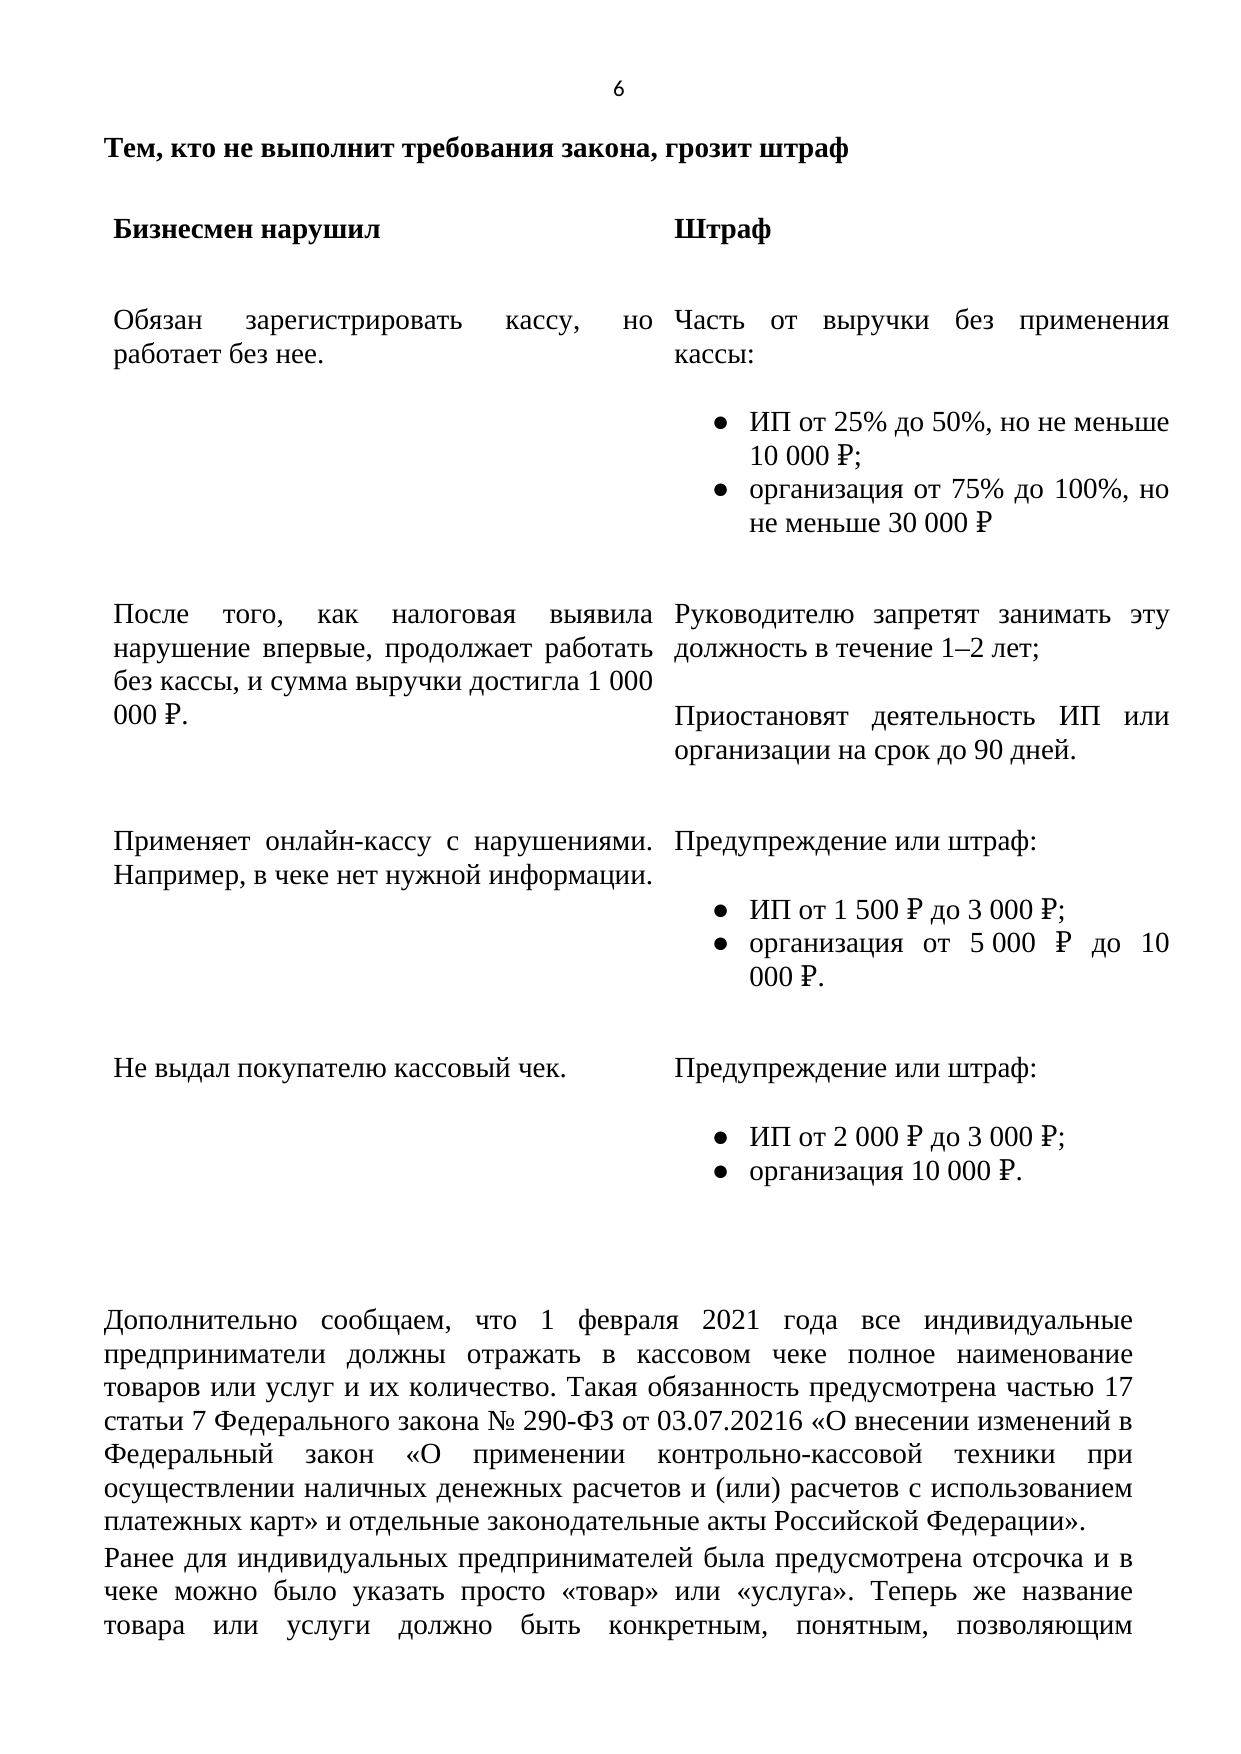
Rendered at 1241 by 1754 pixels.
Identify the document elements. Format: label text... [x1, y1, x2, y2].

table_header Штраф [665, 200, 1180, 290]
subtitle Тем, кто не выполнит требования закона, грозит штраф [103, 130, 1131, 163]
table_cell Применяет онлайн-кассу с нарушениями. Например, в чеке нет нужной информации. [104, 813, 663, 1038]
table_cell После того, как налоговая выявила нарушение впервые, продолжает работать без кассы, и сумма выручки достигла 1 000 000 ₽. [104, 586, 663, 811]
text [103, 1540, 1134, 1641]
table_cell Предупреждение или штраф: ИП от 1 500 ₽ до 3 000 ₽; организация от 5 000 ₽ до 10 000 ₽. [665, 813, 1180, 1038]
table_cell Часть от выручки без применения кассы: ИП от 25% до 50%, но не меньше 10 000 ₽; организация от 75% до 100%, но не меньше 30 000 ₽ [665, 292, 1180, 584]
table_cell Предупреждение или штраф: ИП от 2 000 ₽ до 3 000 ₽; организация 10 000 ₽. [665, 1040, 1180, 1232]
table_cell Обязан зарегистрировать кассу, но работает без нее. [104, 292, 663, 584]
table_cell Руководителю запретят занимать эту должность в течение 1–2 лет; Приостановят деятельность ИП или организации на срок до 90 дней. [665, 586, 1180, 811]
table_cell Не выдал покупателю кассовый чек. [104, 1040, 663, 1232]
text Дополнительно сообщаем, что 1 февраля 2021 года все индивидуальные предприниматели должны отражать в кассовом чеке полное наименование товаров или услуг и их количество. Такая обязанность предусмотрена частью 17 статьи 7 Федерального закона № 290-ФЗ от 03.07.20216 «О внесении изменений в Федеральный закон «О применении контрольно-кассовой техники при осуществлении наличных денежных расчетов и (или) расчетов с использованием платежных карт» и отдельные законодательные акты Российской Федерации». [103, 1302, 1134, 1537]
table_header Бизнесмен нарушил [104, 200, 663, 290]
